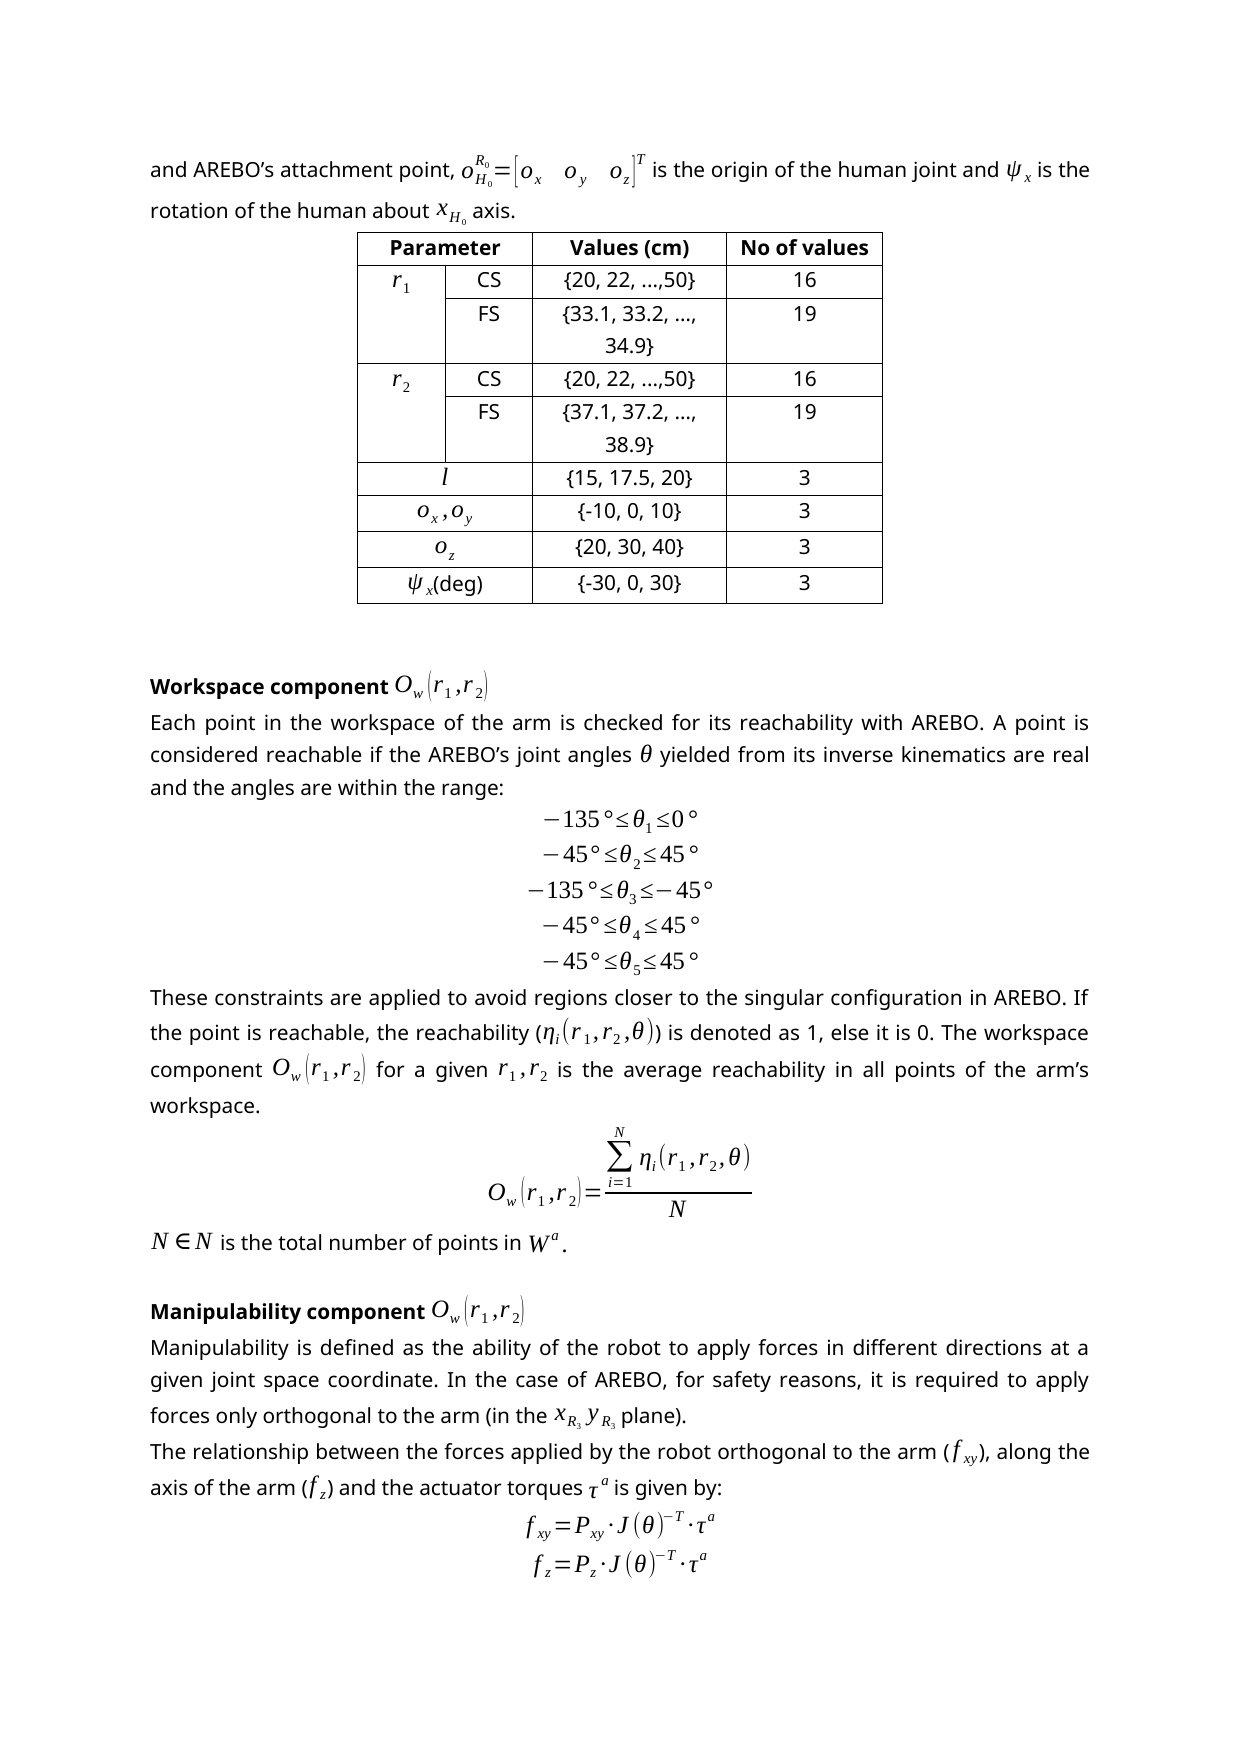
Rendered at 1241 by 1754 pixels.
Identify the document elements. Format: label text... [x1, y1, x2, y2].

table_cell 16 [727, 266, 882, 298]
table_cell {-30, 0, 30} [533, 568, 726, 603]
table_cell 16 [727, 364, 882, 396]
table_cell [358, 463, 532, 495]
text Manipulability component [150, 1294, 1090, 1329]
table_cell {20, 30, 40} [533, 532, 726, 567]
table_cell {33.1, 33.2, …, 34.9} [533, 299, 726, 363]
table_cell 3 [727, 463, 882, 495]
table_cell (deg) [358, 568, 532, 603]
table_header No of values [727, 233, 882, 264]
text is the total number of points in [150, 1226, 1090, 1257]
table_cell FS [446, 397, 532, 462]
table_cell 3 [727, 496, 882, 531]
text Workspace component [150, 669, 1090, 704]
table_cell CS [446, 364, 532, 396]
table_cell {15, 17.5, 20} [533, 463, 726, 495]
table_cell 3 [727, 532, 882, 567]
table_cell 19 [727, 397, 882, 462]
table_cell 3 [727, 568, 882, 603]
table_cell {37.1, 37.2, …, 38.9} [533, 397, 726, 462]
table_cell FS [446, 299, 532, 363]
text The relationship between the forces applied by the robot orthogonal to the arm (), along the axis of the arm () and the actuator torques is given by: [150, 1436, 1090, 1503]
table_cell [358, 532, 532, 567]
table_cell [358, 496, 532, 531]
table_cell 19 [727, 299, 882, 363]
table_cell [358, 364, 445, 462]
text Each point in the workspace of the arm is checked for its reachability with AREBO. A point is considered reachable if the AREBO’s joint angles yielded from its inverse kinematics are real and the angles are within the range: [150, 708, 1090, 801]
text Manipulability is defined as the ability of the robot to apply forces in different directions at a given joint space coordinate. In the case of AREBO, for safety reasons, it is required to apply forces only orthogonal to the arm (in the plane). [150, 1333, 1090, 1432]
table_header Parameter [358, 233, 532, 264]
table_cell [358, 266, 445, 363]
table_cell CS [446, 266, 532, 298]
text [150, 150, 1090, 227]
table_cell {20, 22, ...,50} [533, 266, 726, 298]
text These constraints are applied to avoid regions closer to the singular configuration in AREBO. If the point is reachable, the reachability () is denoted as 1, else it is 0. The workspace component for a given is the average reachability in all points of the arm’s workspace. [150, 983, 1090, 1119]
table_cell {20, 22, ...,50} [533, 364, 726, 396]
table_header Values (cm) [533, 233, 726, 264]
table_cell {-10, 0, 10} [533, 496, 726, 531]
